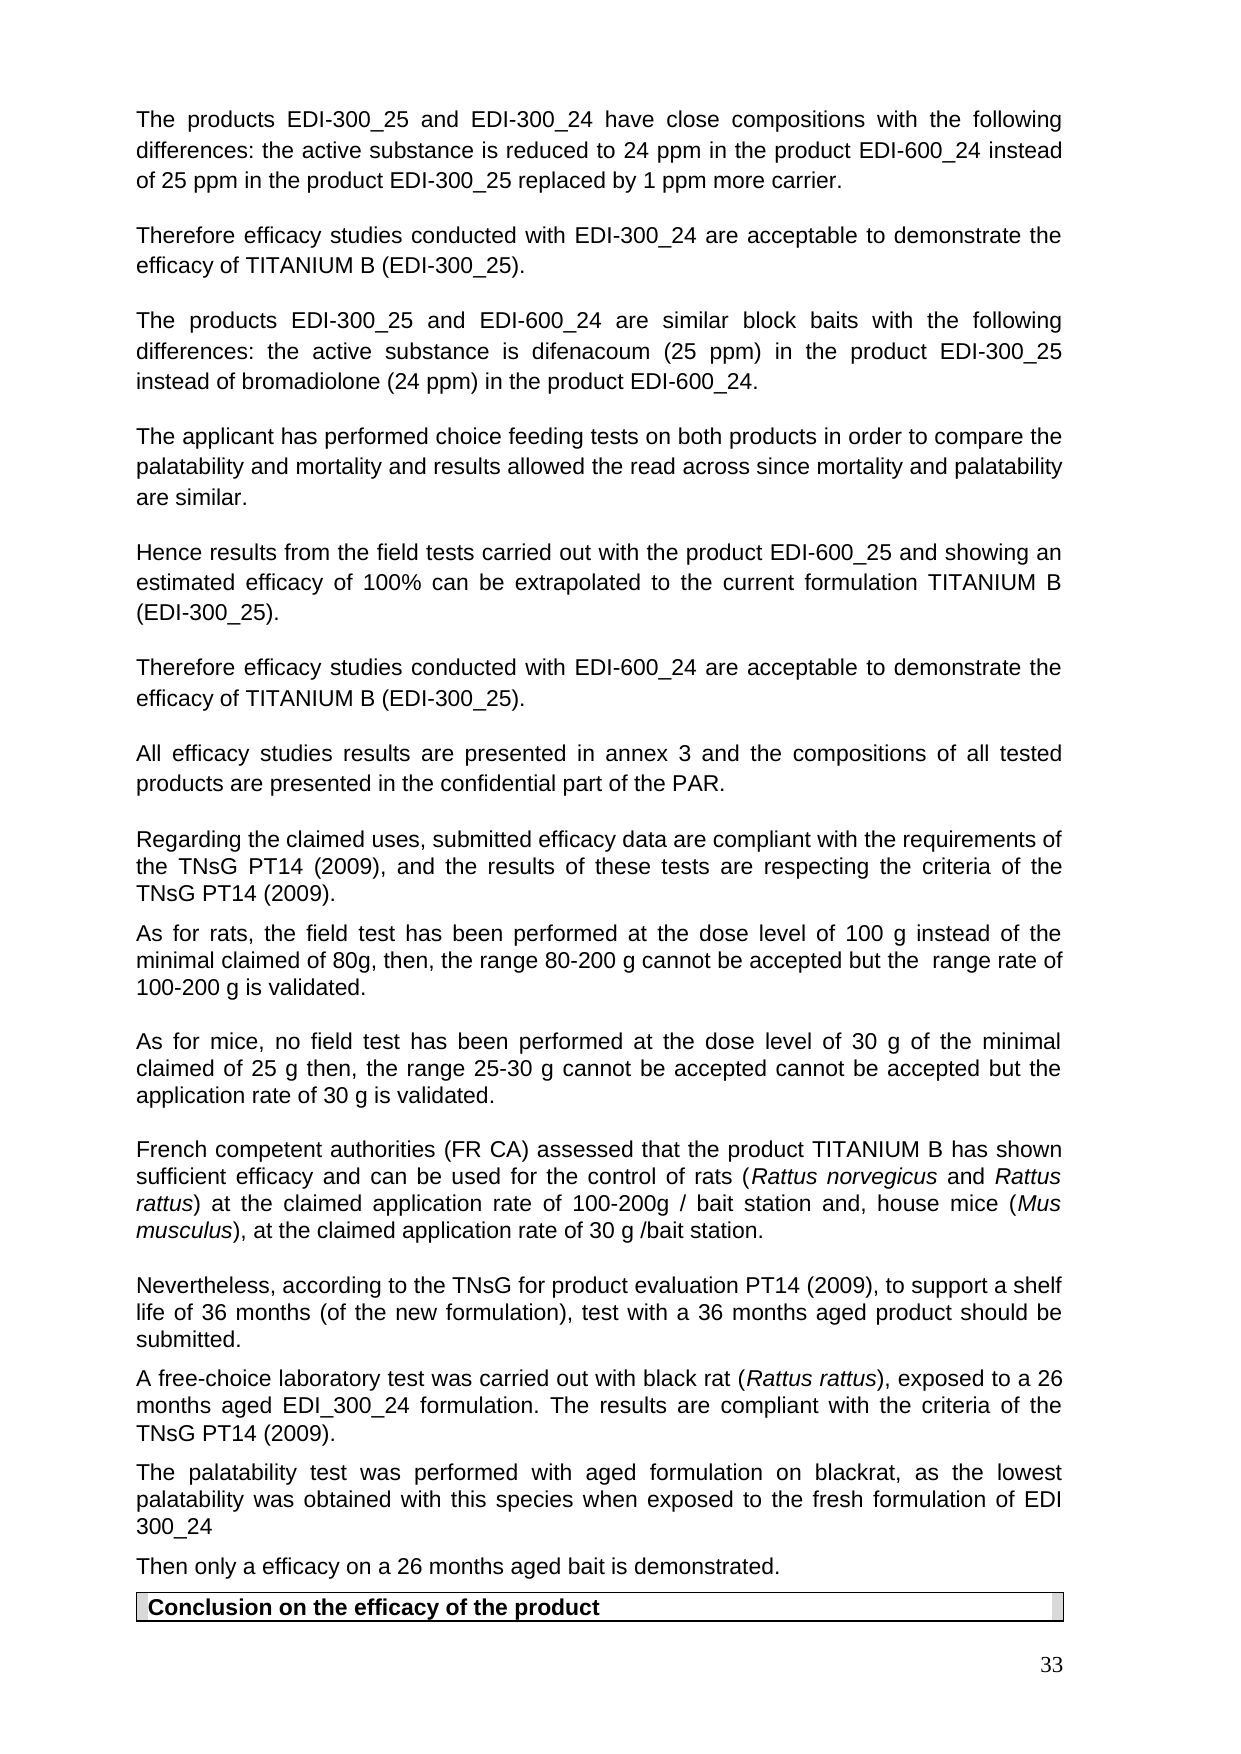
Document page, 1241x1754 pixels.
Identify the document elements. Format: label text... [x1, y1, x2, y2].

text Then only a efficacy on a 26 months aged bait is demonstrated. [136, 1552, 1063, 1579]
text Nevertheless, according to the TNsG for product evaluation PT14 (2009), to support a shelf life of 36 months (of the new formulation), test with a 36 months aged product should be submitted. [136, 1271, 1063, 1352]
text As for rats, the field test has been performed at the dose level of 100 g instead of the minimal claimed of 80g, then, the range 80-200 g cannot be accepted but the range rate of 100-200 g is validated. [136, 919, 1063, 1000]
text The applicant has performed choice feeding tests on both products in order to compare the palatability and mortality and results allowed the read across since mortality and palatability are similar. [136, 423, 1063, 510]
text The products EDI-300_25 and EDI-600_24 are similar block baits with the following differences: the active substance is difenacoum (25 ppm) in the product EDI-300_25 instead of bromadiolone (24 ppm) in the product EDI-600_24. [136, 307, 1063, 394]
text Therefore efficacy studies conducted with EDI-600_24 are acceptable to demonstrate the efficacy of TITANIUM B (EDI-300_25). [136, 654, 1063, 711]
text As for mice, no field test has been performed at the dose level of 30 g of the minimal claimed of 25 g then, the range 25-30 g cannot be accepted cannot be accepted but the application rate of 30 g is validated. [136, 1027, 1063, 1108]
text The palatability test was performed with aged formulation on blackrat, as the lowest palatability was obtained with this species when exposed to the fresh formulation of EDI 300_24 [136, 1458, 1063, 1540]
text Therefore efficacy studies conducted with EDI-300_24 are acceptable to demonstrate the efficacy of TITANIUM B (EDI-300_25). [136, 222, 1063, 278]
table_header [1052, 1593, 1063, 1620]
text A free-choice laboratory test was carried out with black rat (Rattus rattus), exposed to a 26 months aged EDI_300_24 formulation. The results are compliant with the criteria of the TNsG PT14 (2009). [136, 1365, 1063, 1446]
text The products EDI-300_25 and EDI-300_24 have close compositions with the following differences: the active substance is reduced to 24 ppm in the product EDI-600_24 instead of 25 ppm in the product EDI-300_25 replaced by 1 ppm more carrier. [136, 106, 1063, 193]
text French competent authorities (FR CA) assessed that the product TITANIUM B has shown sufficient efficacy and can be used for the control of rats (Rattus norvegicus and Rattus rattus) at the claimed application rate of 100-200g / bait station and, house mice (Mus musculus), at the claimed application rate of 30 g /bait station. [136, 1136, 1063, 1244]
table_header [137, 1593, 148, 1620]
text All efficacy studies results are presented in annex 3 and the compositions of all tested products are presented in the confidential part of the PAR. [136, 740, 1063, 796]
text Hence results from the field tests carried out with the product EDI-600_25 and showing an estimated efficacy of 100% can be extrapolated to the current formulation TITANIUM B (EDI-300_25). [136, 539, 1063, 625]
text Regarding the claimed uses, submitted efficacy data are compliant with the requirements of the TNsG PT14 (2009), and the results of these tests are respecting the criteria of the TNsG PT14 (2009). [136, 825, 1063, 906]
